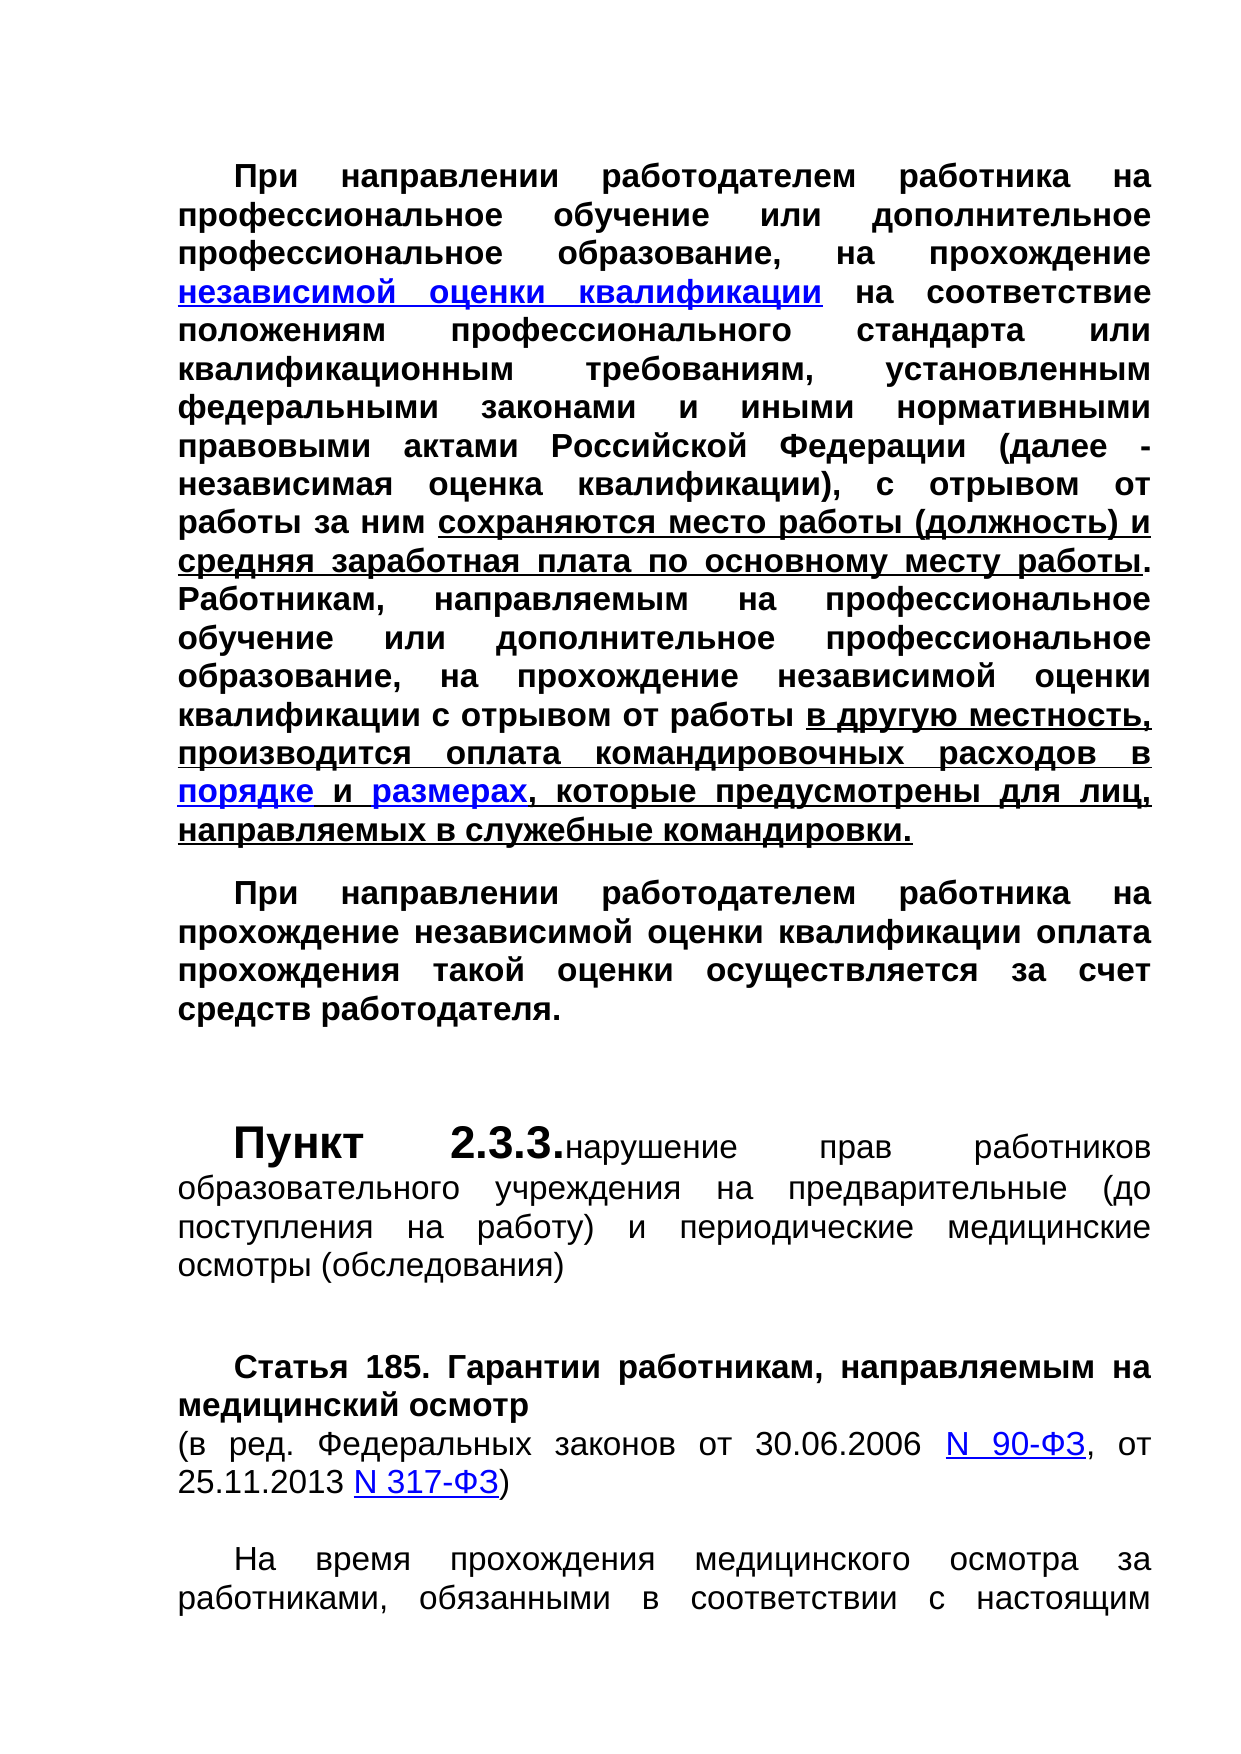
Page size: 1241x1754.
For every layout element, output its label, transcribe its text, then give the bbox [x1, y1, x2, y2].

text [177, 1539, 1152, 1616]
text При направлении работодателем работника на прохождение независимой оценки квалификации оплата прохождения такой оценки осуществляется за счет средств работодателя. [177, 873, 1152, 1027]
text При направлении работодателем работника на профессиональное обучение или дополнительное профессиональное образование, на прохождение независимой оценки квалификации на соответствие положениям профессионального стандарта или квалификационным требованиям, установленным федеральными законами и иными нормативными правовыми актами Российской Федерации (далее - независимая оценка квалификации), с отрывом от работы за ним сохраняются место работы (должность) и средняя заработная плата по основному месту работы. Работникам, направляемым на профессиональное обучение или дополнительное профессиональное образование, на прохождение независимой оценки квалификации с отрывом от работы в другую местность, производится оплата командировочных расходов в порядке и размерах, которые предусмотрены для лиц, направляемых в служебные командировки. [177, 157, 1152, 767]
text Пункт 2.3.3.нарушение прав работников образовательного учреждения на предварительные (до поступления на работу) и периодические медицинские осмотры (обследования) [177, 1116, 1152, 1284]
text (в ред. Федеральных законов от 30.06.2006 N 90-ФЗ, от 25.11.2013 N 317-ФЗ) [177, 1424, 1152, 1501]
text Статья 185. Гарантии работникам, направляемым на медицинский осмотр [177, 1347, 1152, 1424]
